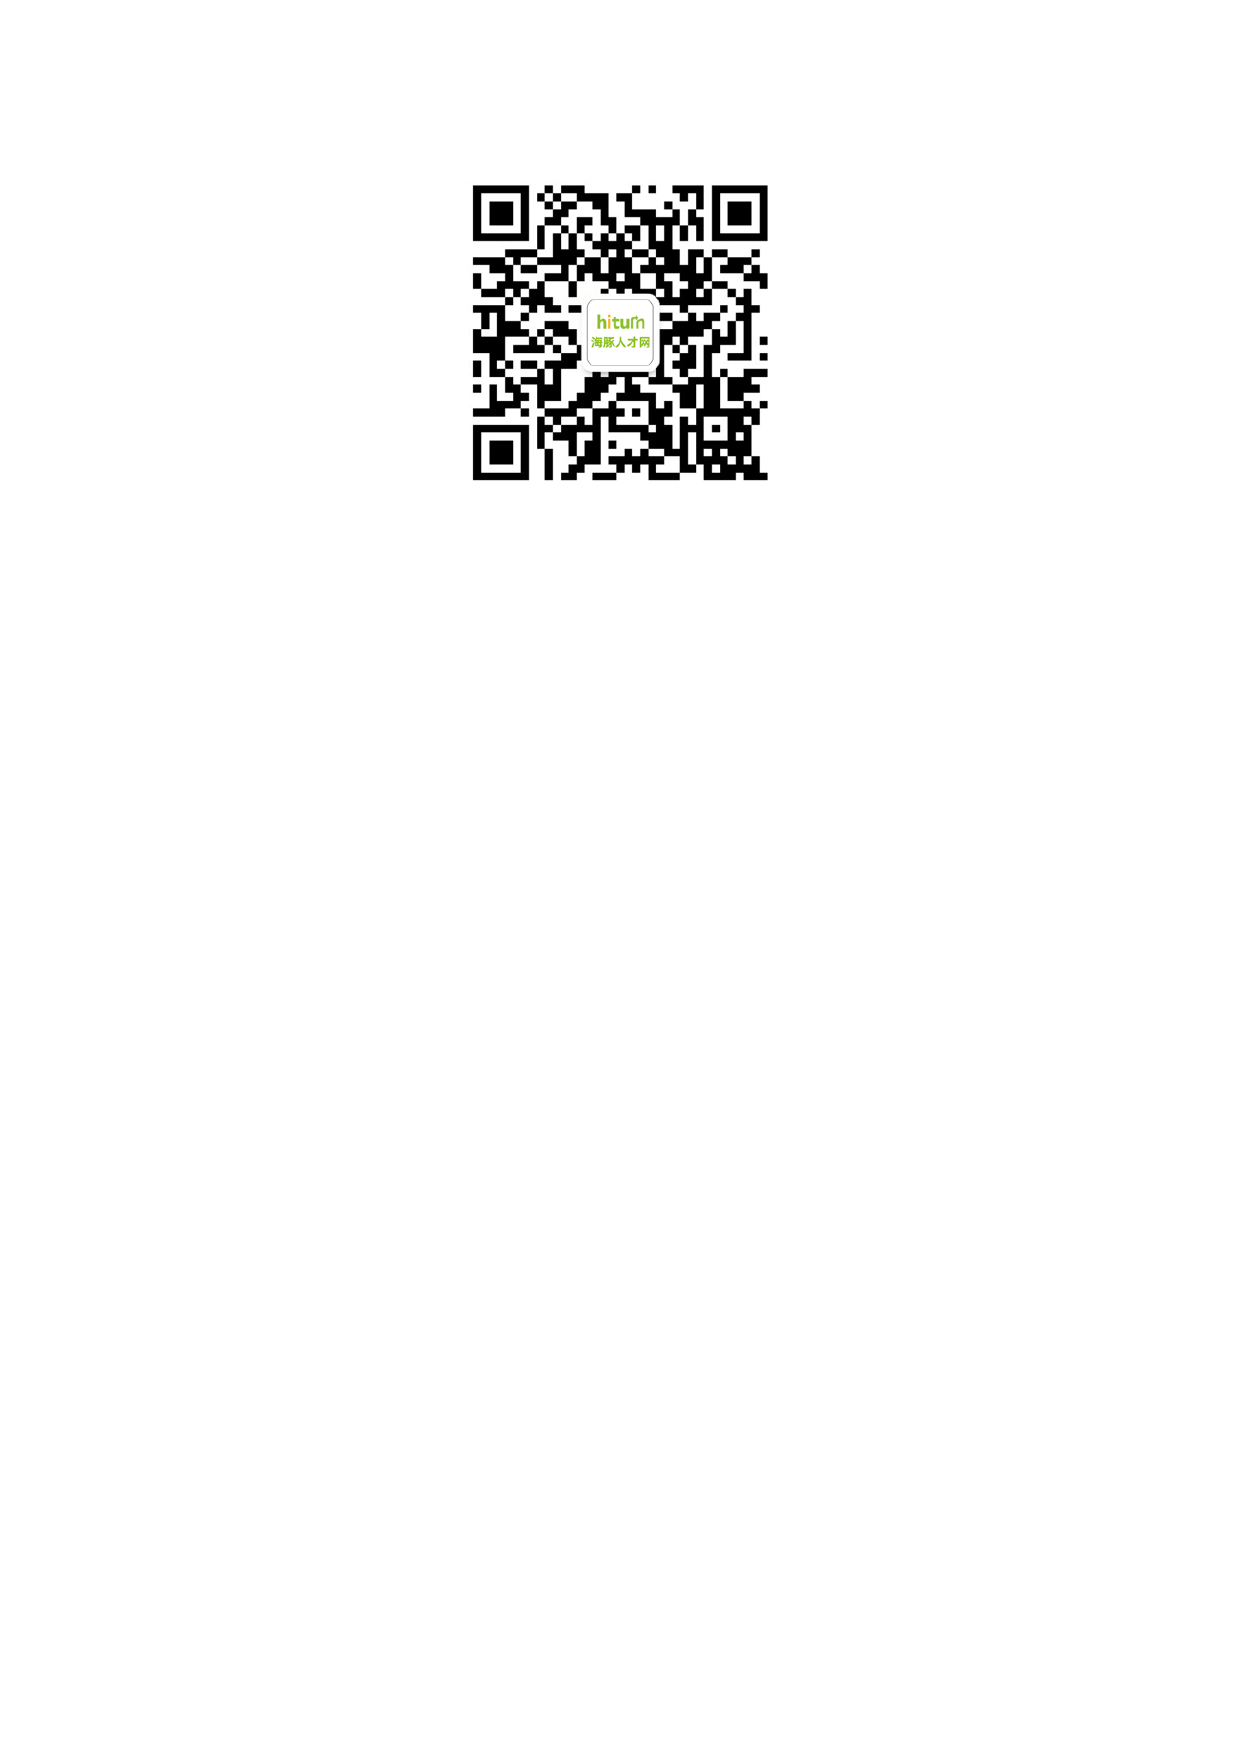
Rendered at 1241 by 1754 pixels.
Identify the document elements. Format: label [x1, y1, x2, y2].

picture [449, 162, 791, 504]
